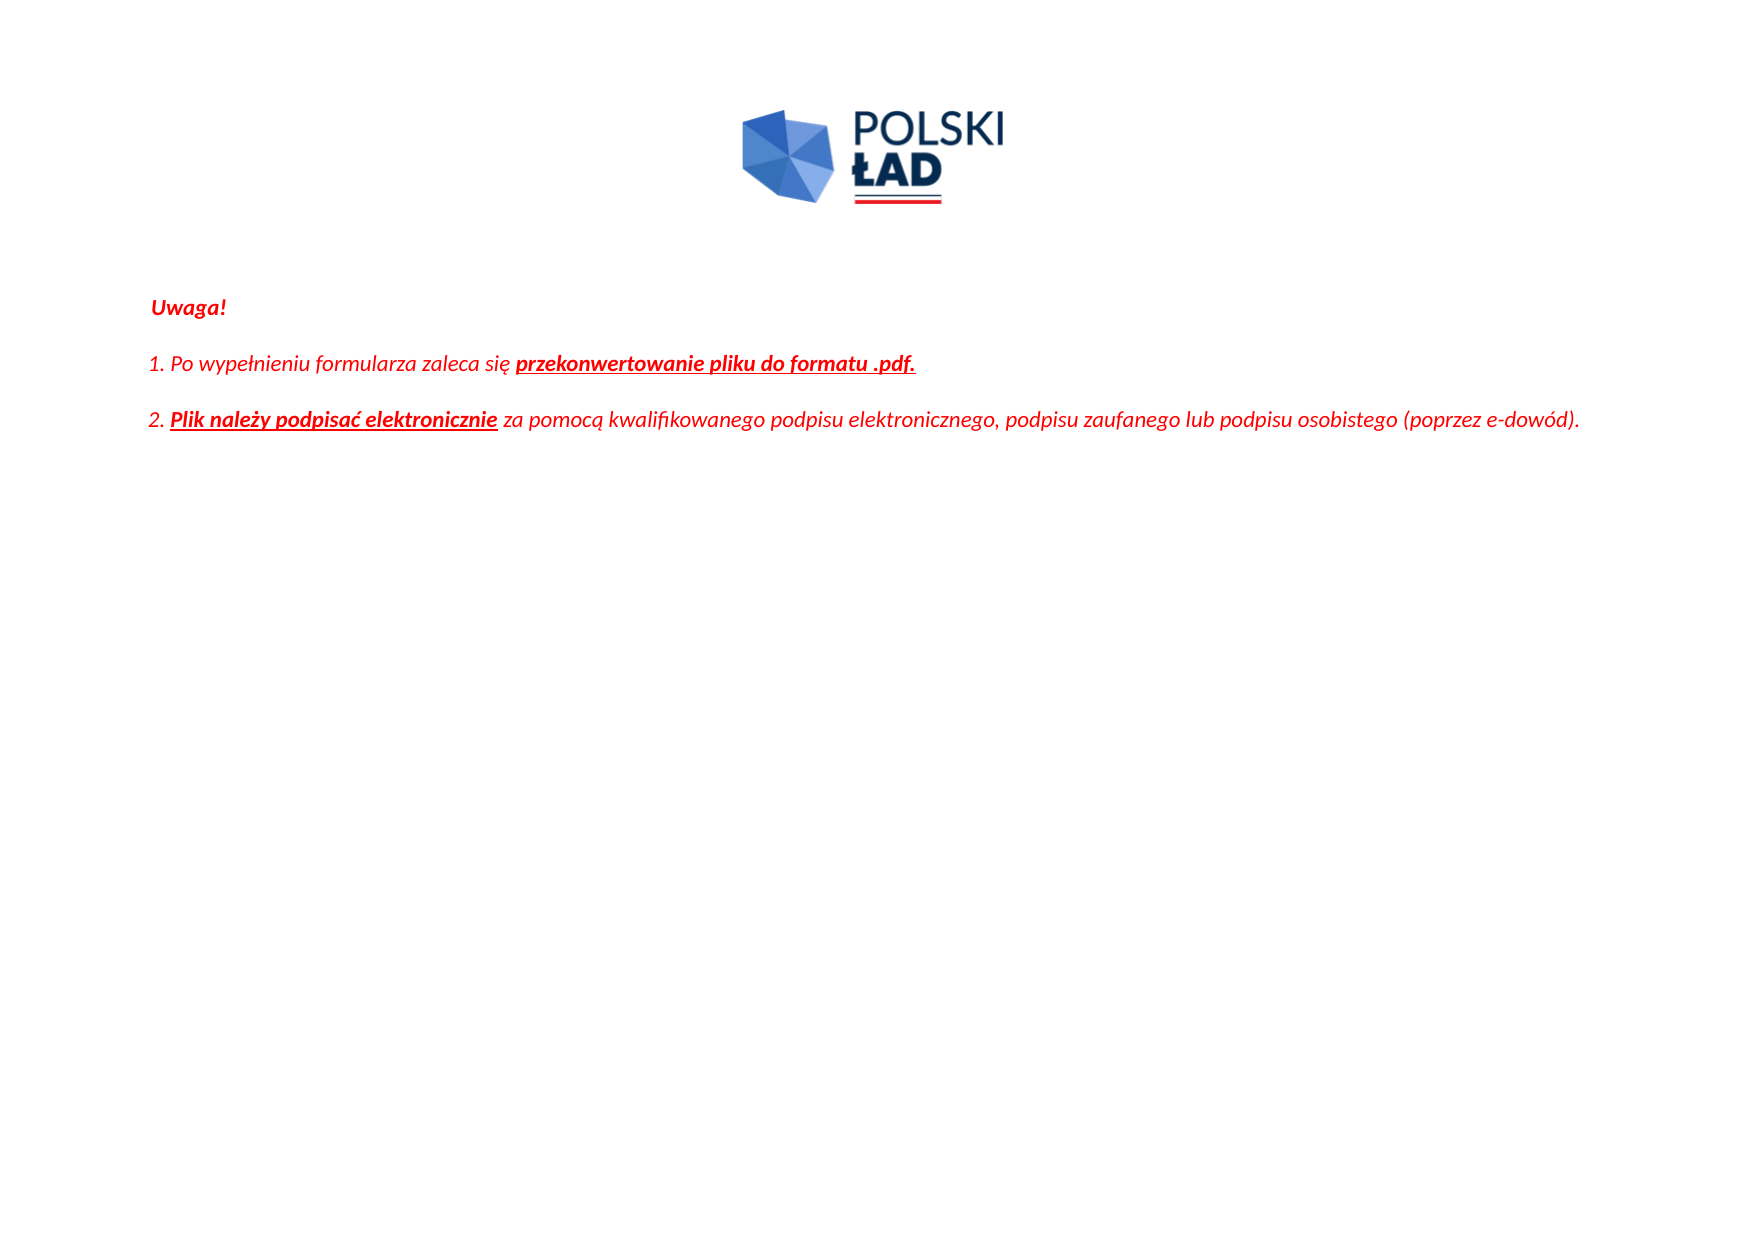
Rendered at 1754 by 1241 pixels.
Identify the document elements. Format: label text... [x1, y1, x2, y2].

text Uwaga! [151, 293, 1606, 321]
text 1. Po wypełnieniu formularza zaleca się przekonwertowanie pliku do formatu .pdf. [148, 349, 1606, 377]
picture [742, 110, 1003, 204]
text 2. Plik należy podpisać elektronicznie za pomocą kwalifikowanego podpisu elektronicznego, podpisu zaufanego lub podpisu osobistego (poprzez e-dowód). [148, 405, 1606, 433]
